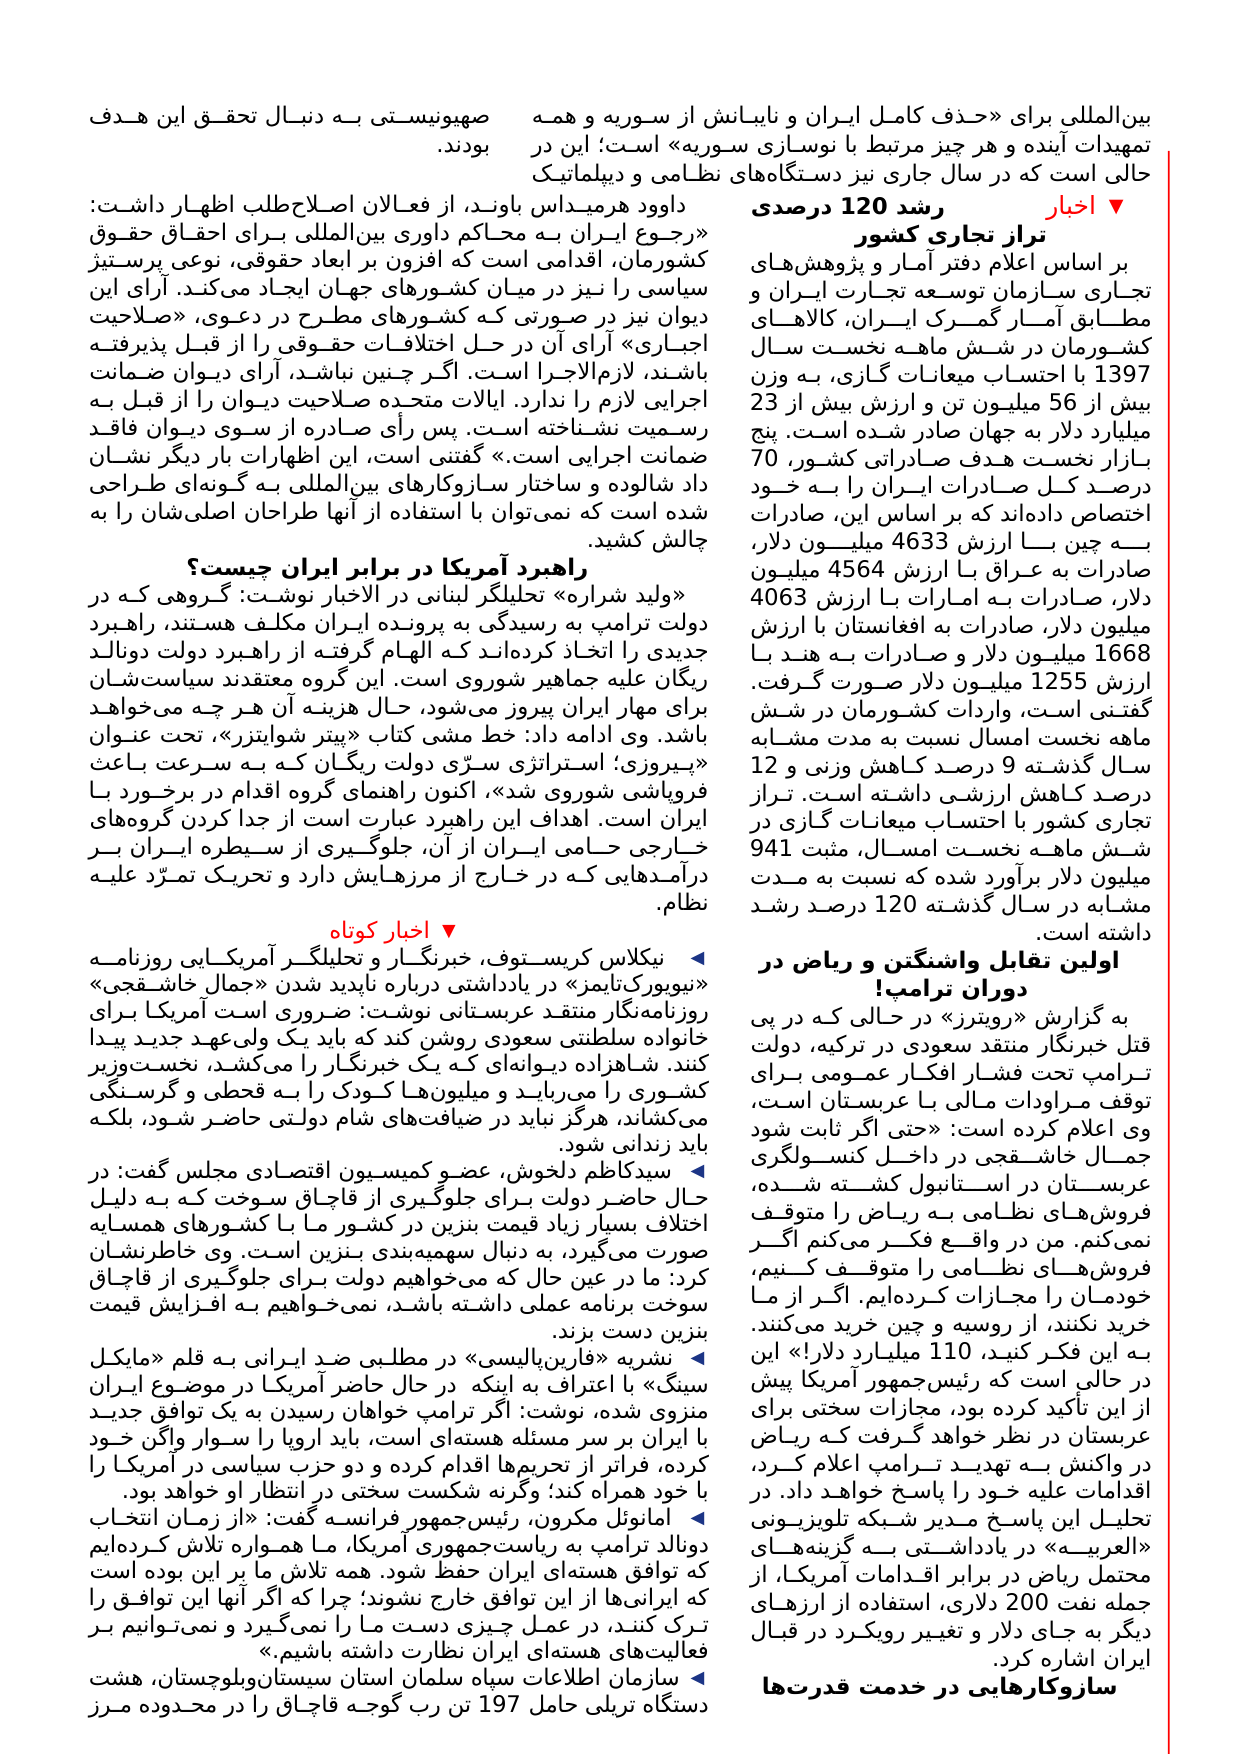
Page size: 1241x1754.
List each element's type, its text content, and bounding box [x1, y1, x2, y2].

text ◄ امانوئل مکرون، رئیس‌جمهور فرانسه گفت: «از زمان انتخاب دونالد ترامپ به ریاست‌جمهوری آمریکا، ما همواره تلاش کرده‌ایم که توافق هسته‌ای ایران حفظ شود. همه تلاش ما بر این بوده است که ایرانی‌ها از این توافق خارج نشوند؛ چرا که اگر آنها این توافق را ترک کنند، در عمل چیزی دست ما را نمی‌گیرد و نمی‌توانیم بر فعالیت‌های هسته‌ای ایران نظارت داشته باشیم.» [88, 1504, 709, 1664]
text ◄ نیکلاس کریستوف، خبرنگار و تحلیلگر آمریکایی روزنامه «نیویورک‌تایمز» در یادداشتی درباره ناپدید شدن «جمال خاشقجی» روزنامه‌نگار منتقد عربستانی نوشت: ضروری است آمریکا برای خانواده سلطنتی سعودی روشن کند که باید یک ولی‌عهد جدید پیدا کنند. شاهزاده دیوانه‌ای که یک خبرنگار را می‌کشد، نخست‌وزیر کشوری را می‌رباید و میلیون‌‎ها کودک را به قحطی و گرسنگی می‌کشاند، هرگز نباید در ضیافت‌های شام دولتی حاضر شود، بلکه باید زندانی شود. [88, 943, 709, 1157]
text ▼ اخبار رشد 120 درصدی تراز تجاری کشور [750, 191, 1152, 248]
text ◄ نشریه «فارین‌پالیسی» در مطلبی ضد ایرانی به قلم «مایکل سینگ» با اعتراف به اینکه در حال حاضر آمریکا در موضوع ایران منزوی ‌شده، نوشت: اگر ترامپ خواهان رسیدن به یک توافق جدید با ایران بر سر مسئله هسته‌ای است، باید اروپا را سوار واگن خود کرده، فراتر از تحریم‌ها اقدام کرده و دو حزب سیاسی در آمریکا را با خود همراه کند؛ وگرنه شکست سختی در انتظار او خواهد بود. [88, 1344, 709, 1504]
text اولین تقابل واشنگتن و ریاض در دوران ترامپ! [750, 947, 1152, 1002]
text ◄ سیدکاظم دلخوش، عضو کمیسیون اقتصادی مجلس گفت: در حال حاضر دولت برای جلوگیری از قاچاق سوخت که به دلیل اختلاف بسیار زیاد قیمت بنزین در کشور ما با کشور‌های همسایه صورت می‌گیرد، به دنبال سهمیه‌بندی بنزین است. وی خاطرنشان کرد: ما در عین حال که می‌خواهیم دولت برای جلوگیری از قاچاق سوخت برنامه عملی داشته باشد، نمی‌خواهیم به افزایش قیمت بنزین دست بزند. [88, 1157, 709, 1344]
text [88, 102, 490, 158]
text راهبرد آمریکا در برابر ایران چیست؟ [88, 554, 709, 580]
text سازوکارهایی در خدمت قدرت‌ها [750, 1673, 1152, 1700]
text ▼ اخبار کوتاه [88, 917, 709, 943]
text به گزارش «رویترز» در حالی که در پی قتل خبرنگار منتقد سعودی در ترکیه، دولت ترامپ تحت فشار افکار عمومی برای توقف مراودات مالی با عربستان است، وی اعلام کرده است: «حتی اگر ثابت شود جمال خاشقجی در داخل کنسولگری عربستان در استانبول کشته شده، فروش‌های نظامی به ریاض را متوقف نمی‌کنم. من در واقع فکر می‌کنم اگر فروش‌های نظامی را متوقف کنیم، خودمان را مجازات کرده‌ایم. اگر از ما خرید نکنند، از روسیه و چین خرید می‌کنند. به این فکر کنید، 110 میلیارد دلار!» این در حالی است که رئیس‌جمهور آمریکا پیش از این تأکید کرده بود، مجازات سختی برای عربستان در نظر خواهد گرفت که ریاض در واکنش به تهدید ترامپ اعلام کرد، اقدامات علیه خود را پاسخ خواهد داد. در تحلیل این پاسخ مدیر شبکه تلویزیونی «العربیه» در یادداشتی به گزینه‌های محتمل ریاض در برابر اقدامات آمریکا، از جمله نفت 200 دلاری، استفاده از ارزهای دیگر به‌ جای دلار و تغییر رویکرد در قبال ایران اشاره کرد. [750, 1003, 1152, 1672]
text «وليد شراره» تحلیلگر لبنانی در الاخبار نوشت: گروهی که در دولت ترامپ به رسیدگی به پرونده ایران مکلف هستند، راهبرد جدیدی را اتخاذ کرده‌اند که الهام گرفته از راهبرد دولت دونالد ریگان علیه جماهیر شوروی است. این گروه معتقدند سیاست‌شان برای مهار ایران پیروز می‌شود، حال هزینه آن هر چه می‌خواهد باشد. وی ادامه داد: خط مشی کتاب «پیتر شوایتزر»، تحت عنوان «پیروزی؛ استراتژی سرّی دولت ریگان که به سرعت باعث فروپاشی شوروی شد»، اکنون راهنمای گروه اقدام در برخورد با ایران است. اهداف این راهبرد عبارت است از جدا کردن گروه‌های خارجی حامی ایران از آن، جلوگیری از سیطره ایران بر درآمدهایی که در خارج از مرزهایش دارد و تحریک تمرّد علیه نظام. [88, 582, 709, 915]
text بر اساس اعلام دفتر آمار و پژوهش‌های تجاری سازمان توسعه تجارت ایران و مطابق آمار گمرک ایران، کالاهای کشورمان در شش ماهه نخست سال 1397 با احتساب میعانات گازی، به وزن بیش از 56 میلیون تن و ارزش بیش از 23 میلیارد دلار به جهان صادر شده است. پنج بازار نخست هدف صادراتی کشور، 70 درصد کل صادرات ایران را به خود اختصاص داده‌اند که بر اساس این، صادرات به چین با ارزش 4633 میلیون دلار، صادرات به عراق با ارزش 4564 میلیون دلار، صادرات به امارات با ارزش 4063 میلیون دلار، صادرات به افغانستان با ارزش 1668 میلیون دلار و صادرات به هند با ارزش 1255 میلیون دلار صورت گرفت. گفتنی است، واردات کشورمان در شش ماهه نخست امسال نسبت به مدت مشابه سال گذشته 9 درصد کاهش وزنی و 12 درصد کاهش ارزشی داشته است. تراز تجاری کشور با احتساب میعانات گازی در شش ماهه نخست امسال، مثبت 941 میلیون دلار برآورد شده که نسبت به مدت مشابه در سال گذشته 120 درصد رشد داشته است. [750, 249, 1152, 946]
text داوود هرمیداس باوند، از فعالان اصلاح‌طلب اظهار داشت: «رجوع ایران به محاکم داوری بین‌المللی برای احقاق حقوق کشورمان، اقدامی است که افزون بر ابعاد حقوقی، نوعی پرستیژ سیاسی را نیز در میان کشورهای جهان ایجاد می‌کند. آرای این دیوان نیز در صورتی ‌که کشورهای مطرح در دعوی، «صلاحیت اجباری» آرای آن در حل اختلافات حقوقی را از قبل پذیرفته باشند، لازم‌الاجرا است. اگر چنین نباشد، آرای دیوان ضمانت اجرایی لازم را ندارد. ایالات متحده صلاحیت دیوان را از قبل به رسمیت نشناخته است. پس رأی صادره از سوی دیوان فاقد ضمانت اجرایی است.» گفتنی است، این اظهارات بار دیگر نشان داد شالوده و ساختار سازوکارهای بین‌المللی به گونه‌ای طراحی شده است که نمی‌توان با استفاده از آنها طراحان اصلی‌شان را به چالش کشید. [88, 191, 709, 552]
